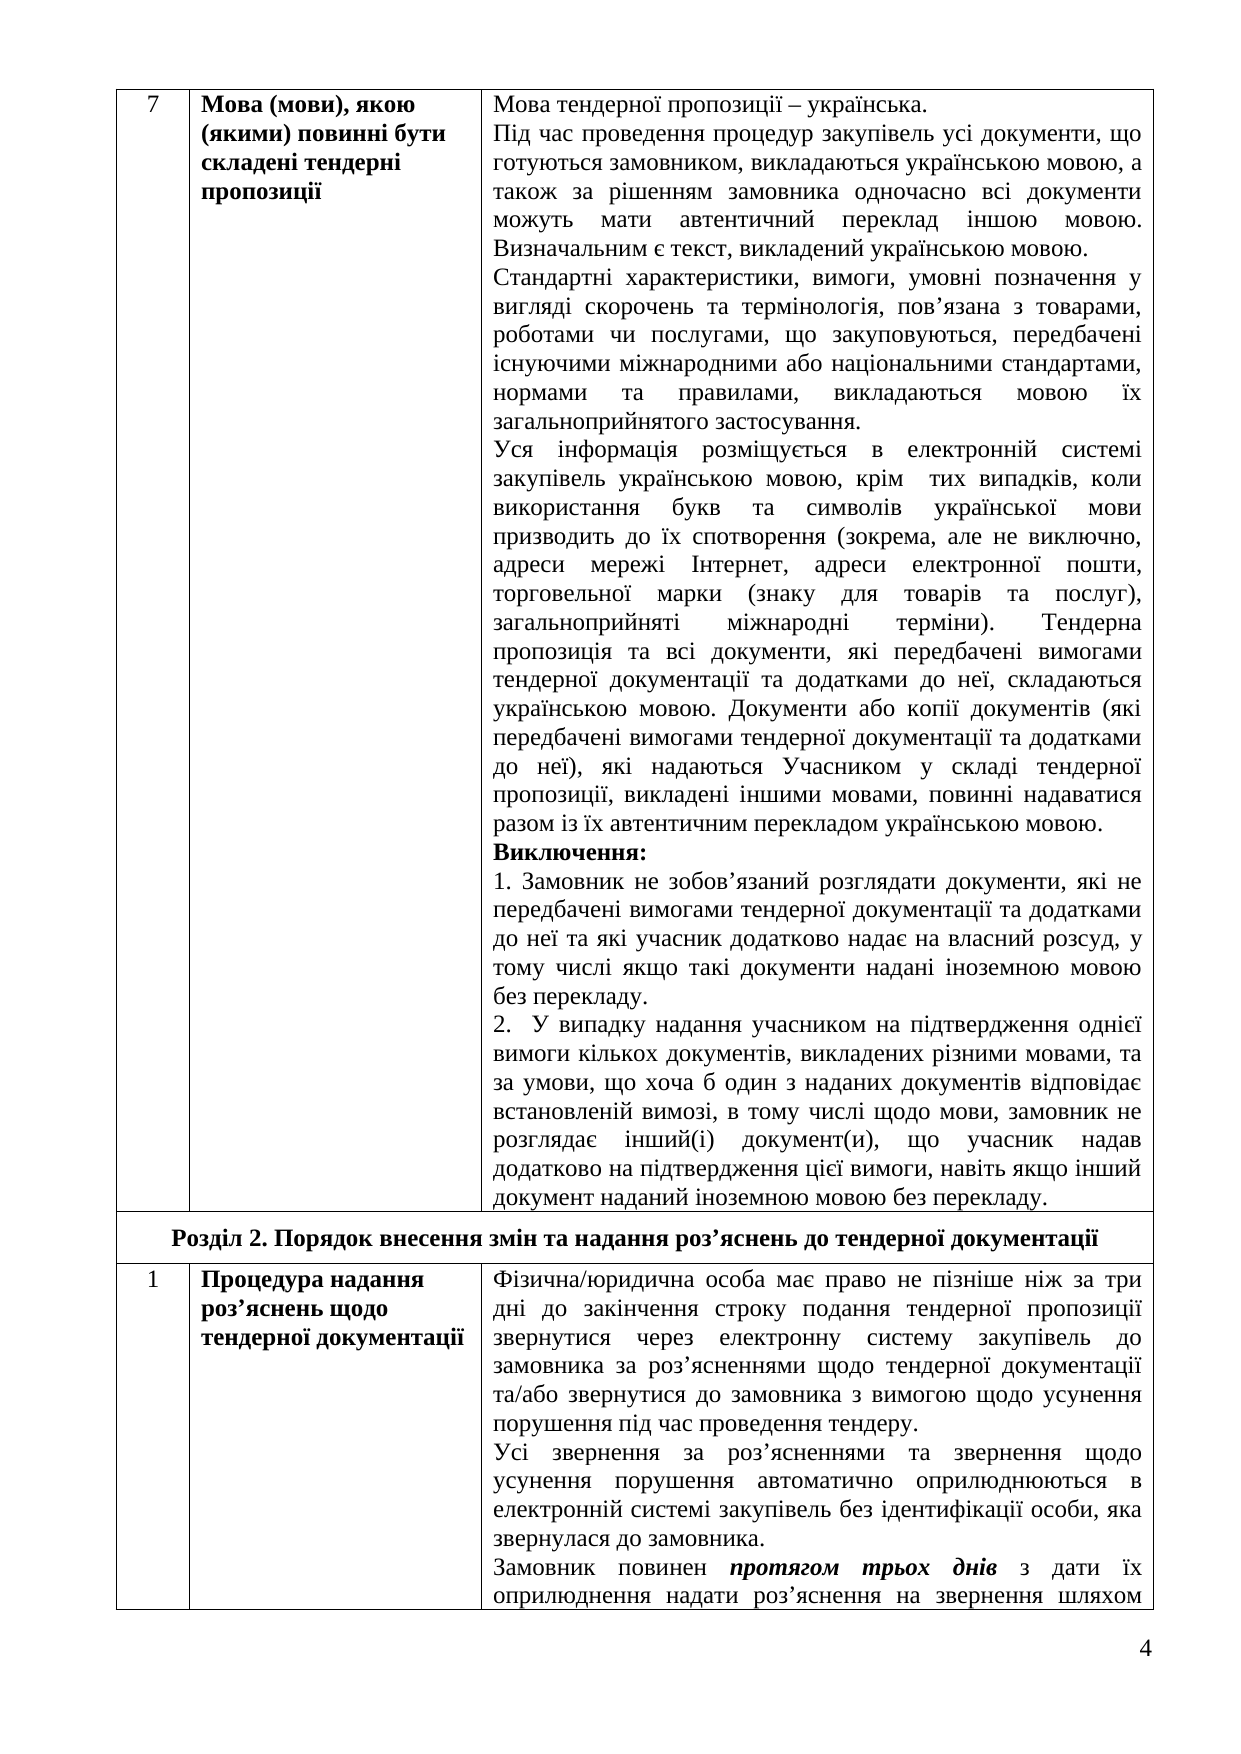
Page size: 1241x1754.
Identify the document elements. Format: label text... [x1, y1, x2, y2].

table_cell 1 [117, 1264, 189, 1609]
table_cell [190, 1264, 481, 1609]
table_cell Мова (мови), якою (якими) повинні бути складені тендерні пропозиції [190, 90, 481, 1211]
table_cell Мова тендерної пропозиції – українська. Під час проведення процедур закупівель усі документи, що готуються замовником, викладаються українською мовою, а також за рішенням замовника одночасно всі документи можуть мати автентичний переклад іншою мовою. Визначальним є текст, викладений українською мовою. Стандартні характеристики, вимоги, умовні позначення у вигляді скорочень та термінологія, пов’язана з товарами, роботами чи послугами, що закуповуються, передбачені існуючими міжнародними або національними стандартами, нормами та правилами, викладаються мовою їх загальноприйнятого застосування. Уся інформація розміщується в електронній системі закупівель українською мовою, крім тих випадків, коли використання букв та символів української мови призводить до їх спотворення (зокрема, але не виключно, адреси мережі Інтернет, адреси електронної пошти, торговельної марки (знаку для товарів та послуг), загальноприйняті міжнародні терміни). Тендерна пропозиція та всі документи, які передбачені вимогами тендерної документації та додатками до неї, складаються українською мовою. Документи або копії документів (які передбачені вимогами тендерної документації та додатками до неї), які надаються Учасником у складі тендерної пропозиції, викладені іншими мовами, повинні надаватися разом із їх автентичним перекладом українською мовою. Виключення: 1. Замовник не зобов’язаний розглядати документи, які не передбачені вимогами тендерної документації та додатками до неї та які учасник додатково надає на власний розсуд, у тому числі якщо такі документи надані іноземною мовою без перекладу. 2. У випадку надання учасником на підтвердження однієї вимоги кількох документів, викладених різними мовами, та за умови, що хоча б один з наданих документів відповідає встановленій вимозі, в тому числі щодо мови, замовник не розглядає інший(і) документ(и), що учасник надав додатково на підтвердження цієї вимоги, навіть якщо інший документ наданий іноземною мовою без перекладу. [482, 90, 1153, 1211]
table_cell 7 [117, 90, 189, 1211]
table_cell Розділ 2. Порядок внесення змін та надання роз’яснень до тендерної документації [117, 1212, 1153, 1263]
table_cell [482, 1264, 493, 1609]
